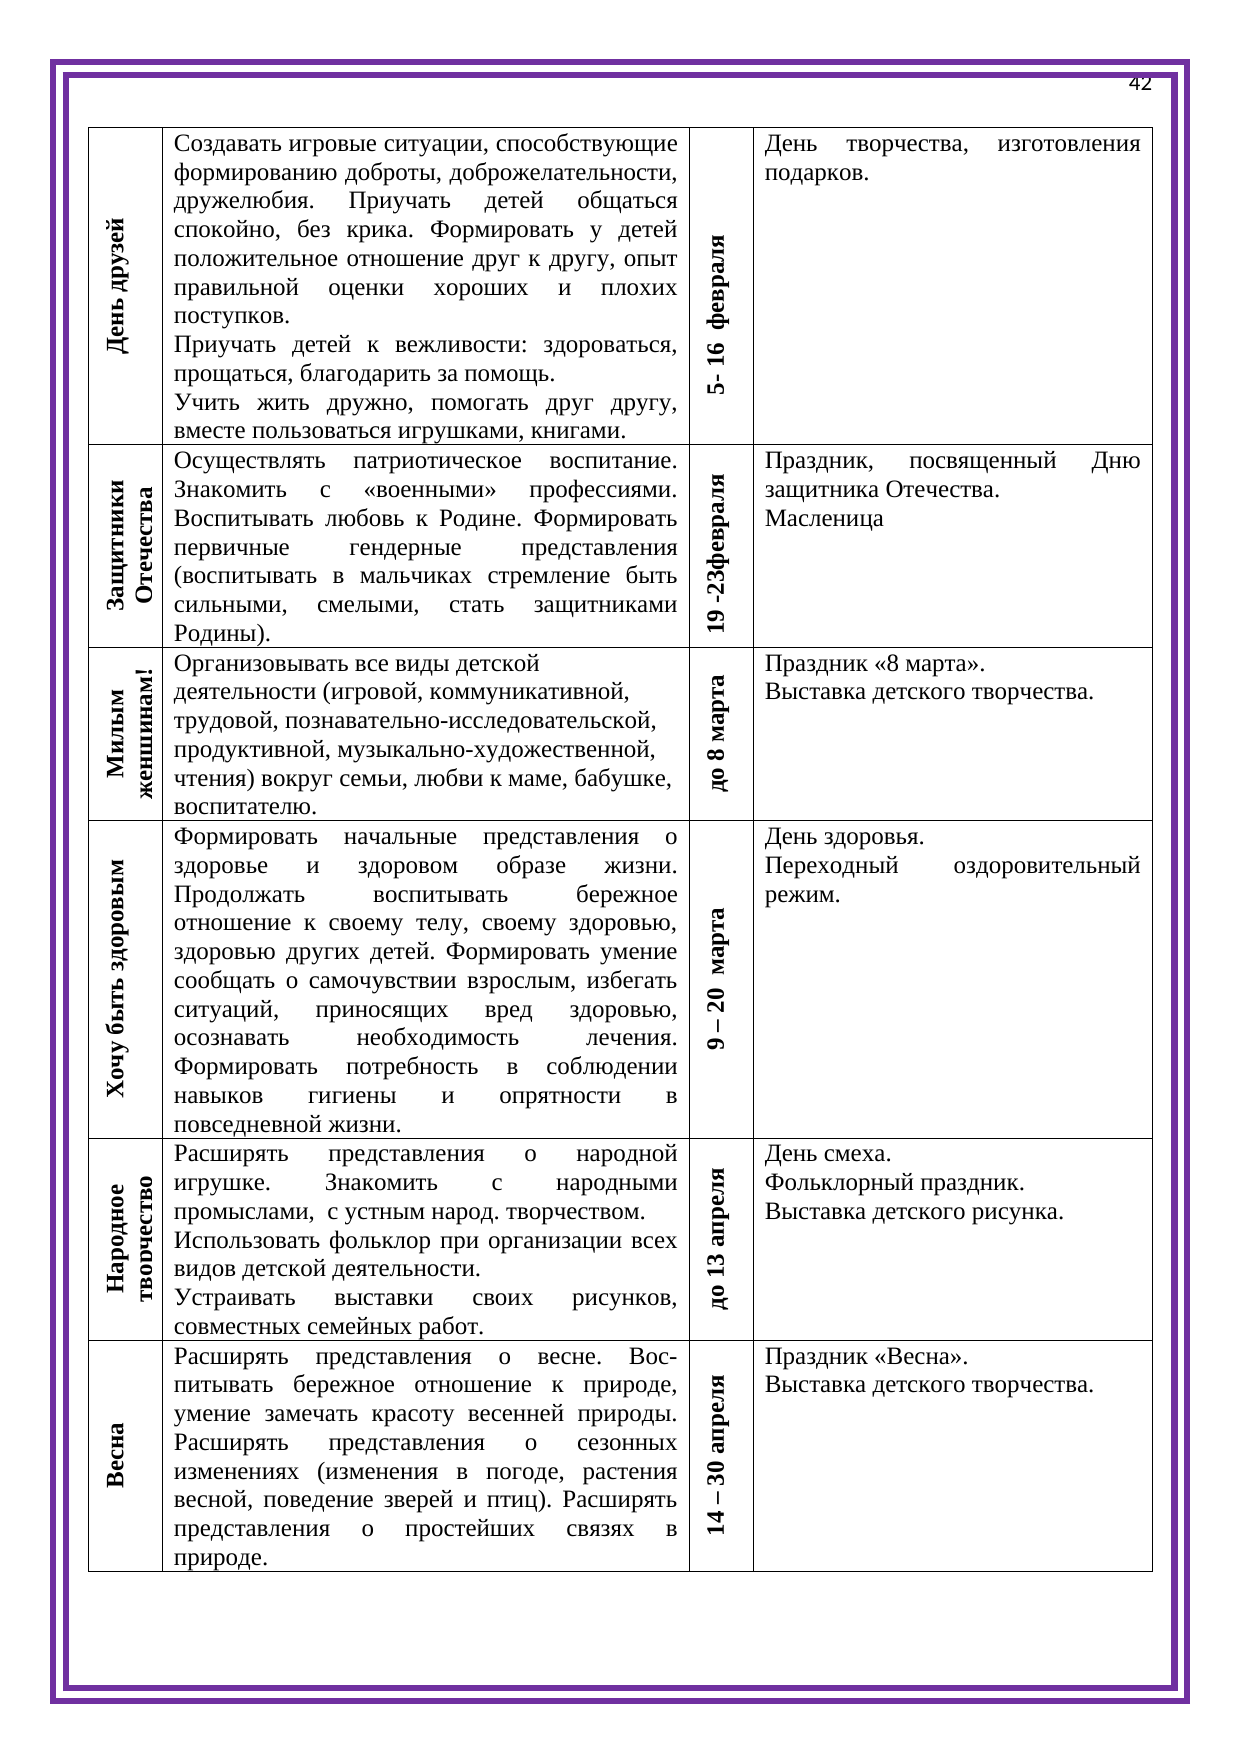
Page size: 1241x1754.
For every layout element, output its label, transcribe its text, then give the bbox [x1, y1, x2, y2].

table_cell День смеха. Фольклорный праздник. Выставка детского рисунка. [754, 1139, 1152, 1340]
table_cell Праздник, посвященный Дню защитника Отечества. Масленица [754, 445, 1152, 647]
table_cell Организовывать все виды детской деятельности (игровой, коммуникативной, трудовой, познавательно-исследовательской, продуктивной, музыкально-художественной, чтения) вокруг семьи, любви к маме, бабушке, воспитателю. [163, 648, 689, 820]
table_cell 19 -23февраля [690, 445, 753, 647]
table_cell 9 – 20 марта [690, 821, 753, 1137]
table_cell Защитники Отечества [89, 445, 162, 647]
table_cell Праздник «Весна». Выставка детского творчества. [754, 1341, 1152, 1571]
table_cell Создавать игровые ситуации, способствующие формированию доброты, доброжелательности, дружелюбия. Приучать детей общаться спокойно, без крика. Формировать у детей положительное отношение друг к другу, опыт правильной оценки хороших и плохих поступков. Приучать детей к вежливости: здороваться, прощаться, благодарить за помощь. Учить жить дружно, помогать друг другу, вместе пользоваться игрушками, книгами. [163, 128, 689, 444]
table_cell День творчества, изготовления подарков. [754, 128, 1152, 444]
table_cell Расширять представления о народной игрушке. Знакомить с народными промыслами, с устным народ. творчеством. Использовать фольклор при организации всех видов детской деятельности. Устраивать выставки своих рисунков, совместных семейных работ. [163, 1139, 689, 1340]
table_cell Праздник «8 марта». Выставка детского творчества. [754, 648, 1152, 820]
table_cell 5- 16 февраля [690, 128, 753, 444]
table_cell 14 – 30 апреля [690, 1341, 753, 1571]
table_cell до 8 марта [690, 648, 753, 820]
table_cell Хочу быть здоровым [89, 821, 162, 1137]
table_cell Осуществлять патриотическое воспитание. Знакомить с «военными» профессиями. Воспитывать любовь к Родине. Формировать первичные гендерные представления (воспитывать в мальчиках стремление быть сильными, смелыми, стать защитниками Родины). [163, 445, 689, 647]
table_cell Весна [89, 1341, 162, 1571]
table_cell Народное творчество [89, 1139, 162, 1340]
table_cell до 13 апреля [690, 1139, 753, 1340]
table_cell Формировать начальные представления о здоровье и здоровом образе жизни. Продолжать воспитывать бережное отношение к своему телу, своему здоровью, здоровью других детей. Формировать умение сообщать о самочувствии взрослым, избегать ситуаций, приносящих вред здоровью, осознавать необходимость лечения. Формировать потребность в соблюдении навыков гигиены и опрятности в повседневной жизни. [163, 821, 689, 1137]
table_cell День друзей [89, 128, 162, 444]
table_cell День здоровья. Переходный оздоровительный режим. [754, 821, 1152, 1137]
table_cell Милым женщинам! [89, 648, 162, 820]
table_cell Расширять представления о весне. Вос-питывать бережное отношение к природе, умение замечать красоту весенней природы. Расширять представления о сезонных изменениях (изменения в погоде, растения весной, поведение зверей и птиц). Расширять представления о простейших связях в природе. [163, 1341, 689, 1571]
